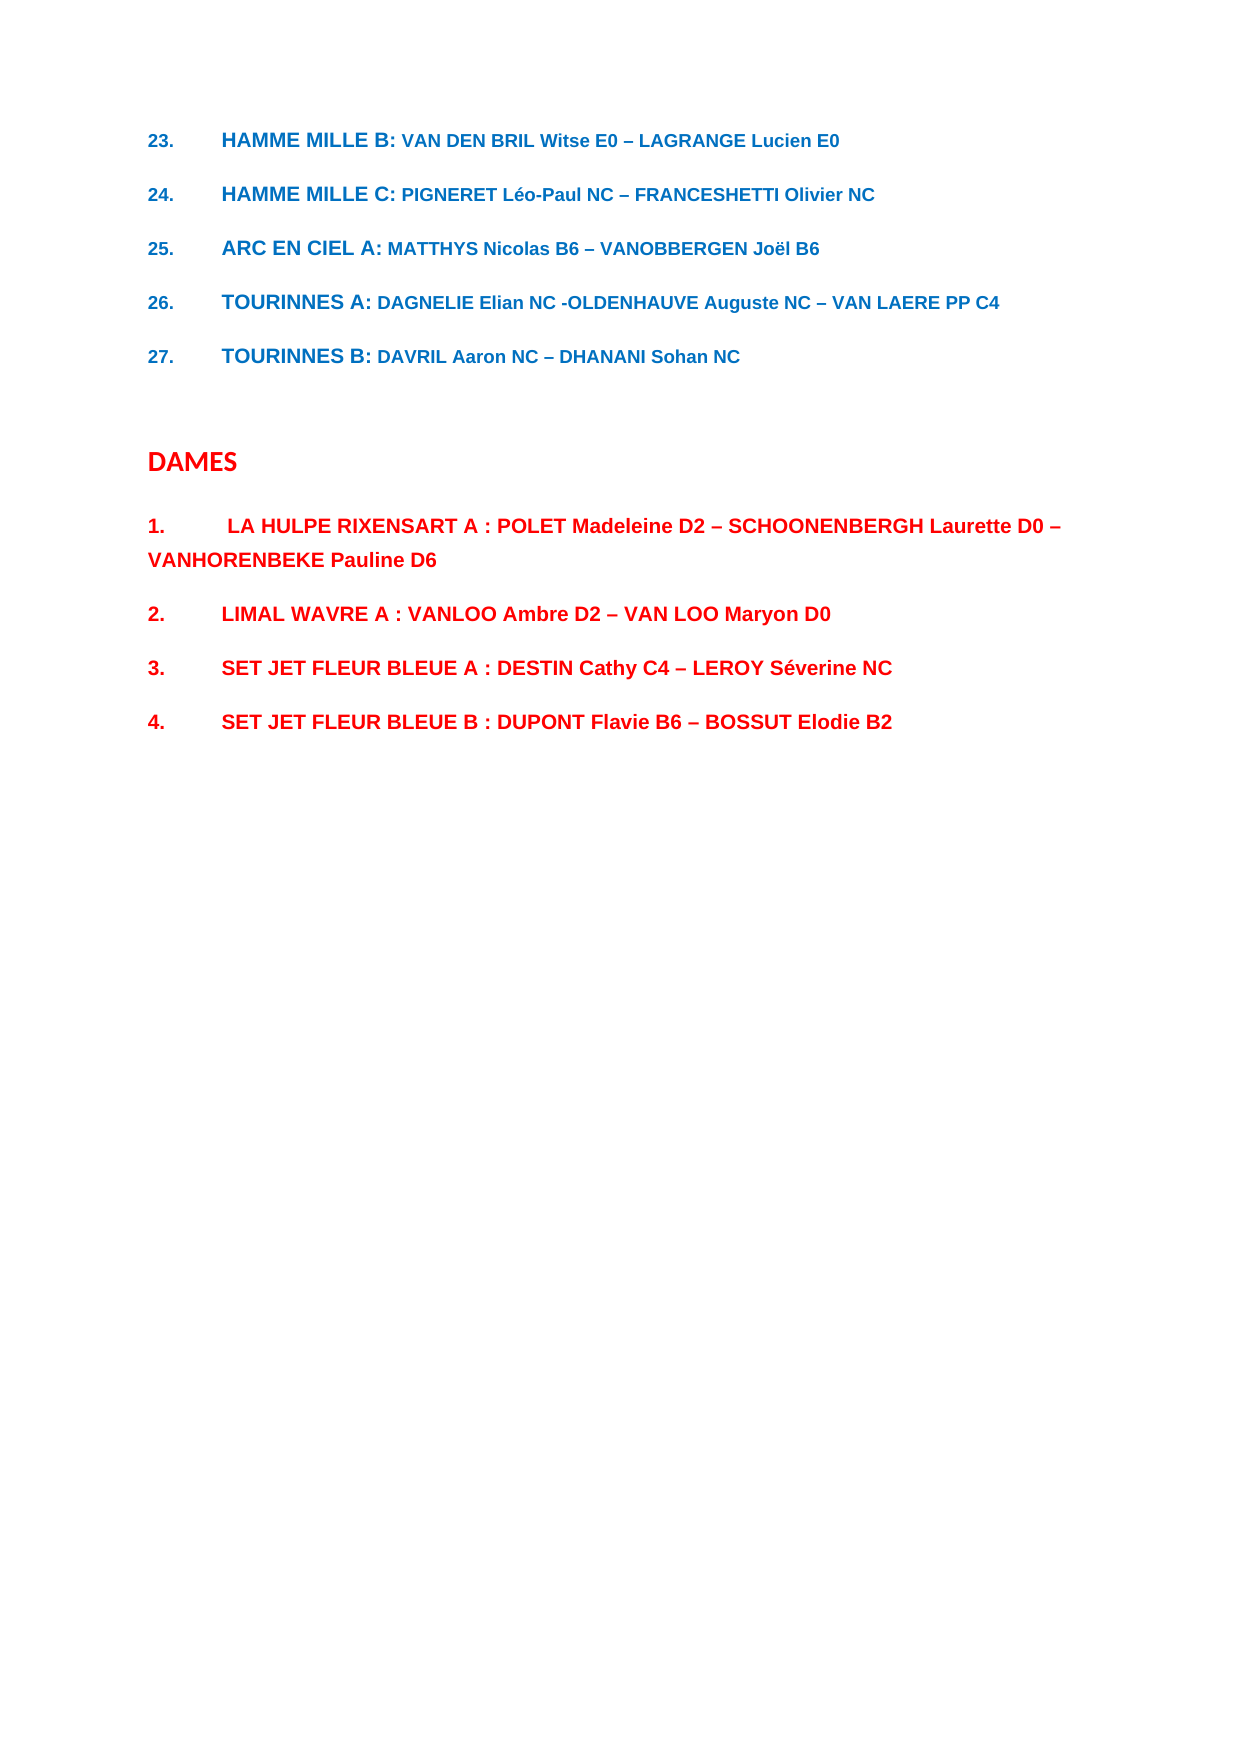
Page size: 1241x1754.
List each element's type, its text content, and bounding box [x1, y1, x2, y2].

list HAMME MILLE C: PIGNERET Léo-Paul NC – FRANCESHETTI Olivier NC [148, 172, 1093, 206]
list ARC EN CIEL A: MATTHYS Nicolas B6 – VANOBBERGEN Joël B6 [148, 226, 1093, 260]
list TOURINNES B: DAVRIL Aaron NC – DHANANI Sohan NC [148, 335, 1093, 368]
list HAMME MILLE B: VAN DEN BRIL Witse E0 – LAGRANGE Lucien E0 [148, 118, 1093, 151]
list LA HULPE RIXENSART A : POLET Madeleine D2 – SCHOONENBERGH Laurette D0 – VANHORENBEKE Pauline D6 [148, 505, 1093, 572]
list LIMAL WAVRE A : VANLOO Ambre D2 – VAN LOO Maryon D0 [148, 592, 1093, 626]
list SET JET FLEUR BLEUE A : DESTIN Cathy C4 – LEROY Séverine NC [148, 647, 1093, 680]
list TOURINNES A: DAGNELIE Elian NC -OLDENHAUVE Auguste NC – VAN LAERE PP C4 [148, 281, 1093, 314]
list SET JET FLEUR BLEUE B : DUPONT Flavie B6 – BOSSUT Elodie B2 [148, 701, 1093, 734]
text DAMES [148, 443, 1093, 479]
